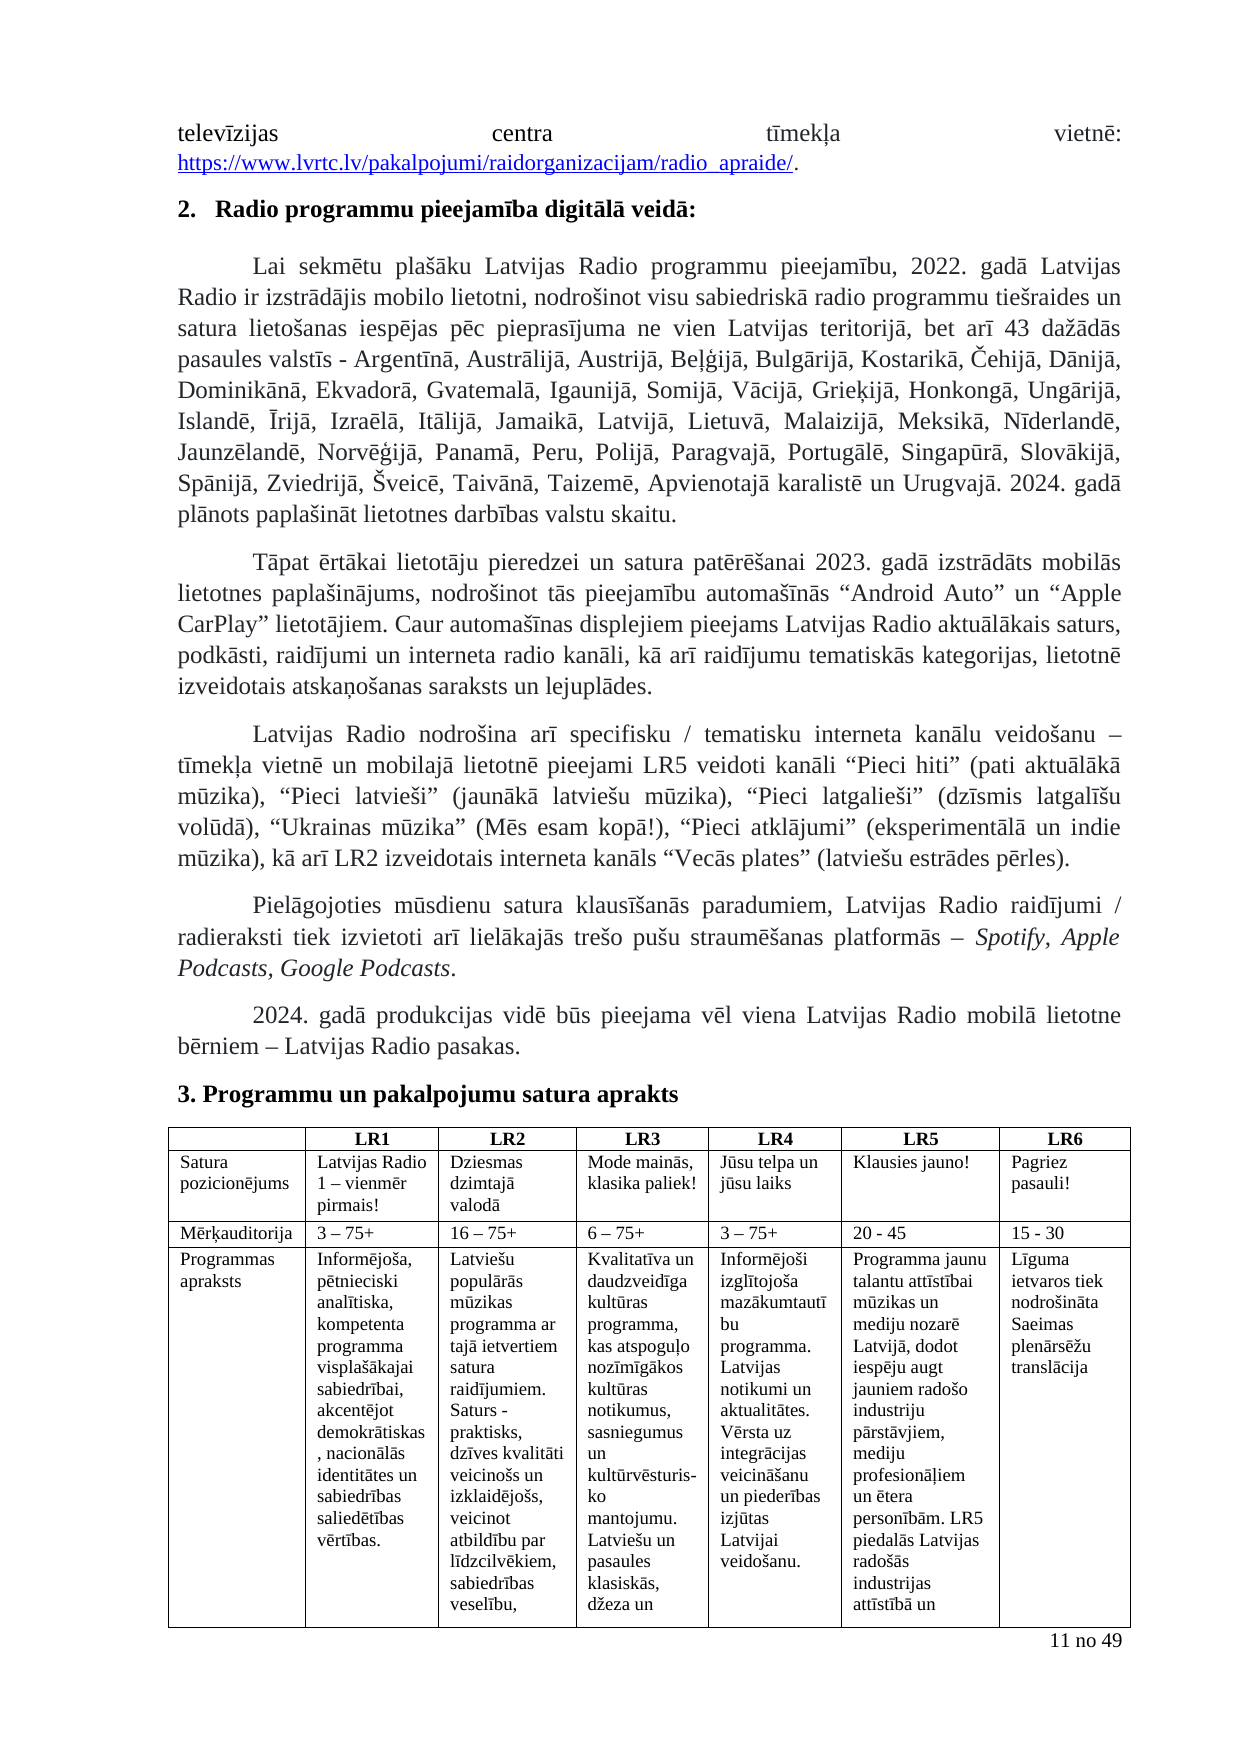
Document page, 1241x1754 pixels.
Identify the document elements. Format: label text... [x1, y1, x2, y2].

table_cell 16 – 75+ [439, 1222, 576, 1247]
table_header LR2 [439, 1128, 576, 1149]
text Tāpat ērtākai lietotāju pieredzei un satura patērēšanai 2023. gadā izstrādāts mobilās lietotnes paplašinājums, nodrošinot tās pieejamību automašīnās “Android Auto” un “Apple CarPlay” lietotājiem. Caur automašīnas displejiem pieejams Latvijas Radio aktuālākais saturs, podkāsti, raidījumi un interneta radio kanāli, kā arī raidījumu tematiskās kategorijas, lietotnē izveidotais atskaņošanas saraksts un lejuplādes. [177, 547, 1122, 578]
table_header LR4 [709, 1128, 841, 1149]
table_cell Mērķauditorija [169, 1222, 305, 1247]
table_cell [306, 1248, 438, 1627]
table_cell Pagriez pasauli! [1000, 1151, 1130, 1221]
table_header LR3 [577, 1128, 708, 1149]
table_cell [1000, 1248, 1130, 1627]
table_cell Dziesmas dzimtajā valodā [439, 1151, 576, 1221]
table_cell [709, 1248, 841, 1627]
table_cell 3 – 75+ [306, 1222, 438, 1247]
table_cell 20 - 45 [842, 1222, 999, 1247]
text 2024. gadā produkcijas vidē būs pieejama vēl viena Latvijas Radio mobilā lietotne bērniem – Latvijas Radio pasakas. [177, 1000, 1122, 1060]
table_header [169, 1128, 305, 1149]
table_cell 3 – 75+ [709, 1222, 841, 1247]
text Tāpat ērtākai lietotāju pieredzei un satura patērēšanai 2023. gadā izstrādāts mobilās lietotnes paplašinājums, nodrošinot tās pieejamību automašīnās “Android Auto” un “Apple CarPlay” lietotājiem. Caur automašīnas displejiem pieejams Latvijas Radio aktuālākais saturs, podkāsti, raidījumi un interneta radio kanāli, kā arī raidījumu tematiskās kategorijas, lietotnē izveidotais atskaņošanas saraksts un lejuplādes. [177, 669, 1122, 700]
table_cell Programmas apraksts [169, 1248, 305, 1627]
table_cell Mode mainās, klasika paliek! [577, 1151, 708, 1221]
table_cell Jūsu telpa un jūsu laiks [709, 1151, 841, 1221]
table_cell 15 - 30 [1000, 1222, 1130, 1247]
table_cell Latvijas Radio 1 – vienmēr pirmais! [306, 1151, 438, 1221]
list Radio programmu pieejamība digitālā veidā: [177, 194, 1122, 223]
table_cell Satura pozicionējums [169, 1151, 305, 1221]
table_header LR6 [1000, 1128, 1130, 1149]
table_header LR5 [842, 1128, 999, 1149]
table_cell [439, 1248, 576, 1627]
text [177, 118, 1122, 175]
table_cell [577, 1248, 708, 1627]
table_cell Klausies jauno! [842, 1151, 999, 1221]
table_cell 6 – 75+ [577, 1222, 708, 1247]
text Latvijas Radio nodrošina arī specifisku / tematisku interneta kanālu veidošanu – tīmekļa vietnē un mobilajā lietotnē pieejami LR5 veidoti kanāli “Pieci hiti” (pati aktuālākā mūzika), “Pieci latvieši” (jaunākā latviešu mūzika), “Pieci latgalieši” (dzīsmis latgalīšu volūdā), “Ukrainas mūzika” (Mēs esam kopā!), “Pieci atklājumi” (eksperimentālā un indie mūzika), kā arī LR2 izveidotais interneta kanāls “Vecās plates” (latviešu estrādes pērles). [177, 841, 1122, 872]
text Latvijas Radio nodrošina arī specifisku / tematisku interneta kanālu veidošanu – tīmekļa vietnē un mobilajā lietotnē pieejami LR5 veidoti kanāli “Pieci hiti” (pati aktuālākā mūzika), “Pieci latvieši” (jaunākā latviešu mūzika), “Pieci latgalieši” (dzīsmis latgalīšu volūdā), “Ukrainas mūzika” (Mēs esam kopā!), “Pieci atklājumi” (eksperimentālā un indie mūzika), kā arī LR2 izveidotais interneta kanāls “Vecās plates” (latviešu estrādes pērles). [177, 719, 1122, 750]
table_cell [842, 1248, 999, 1627]
text Pielāgojoties mūsdienu satura klausīšanās paradumiem, Latvijas Radio raidījumi / radieraksti tiek izvietoti arī lielākajās trešo pušu straumēšanas platformās – Spotify, Apple Podcasts, Google Podcasts. [177, 891, 1122, 981]
table_header LR1 [306, 1128, 438, 1149]
text 3. Programmu un pakalpojumu satura aprakts [177, 1079, 1122, 1108]
